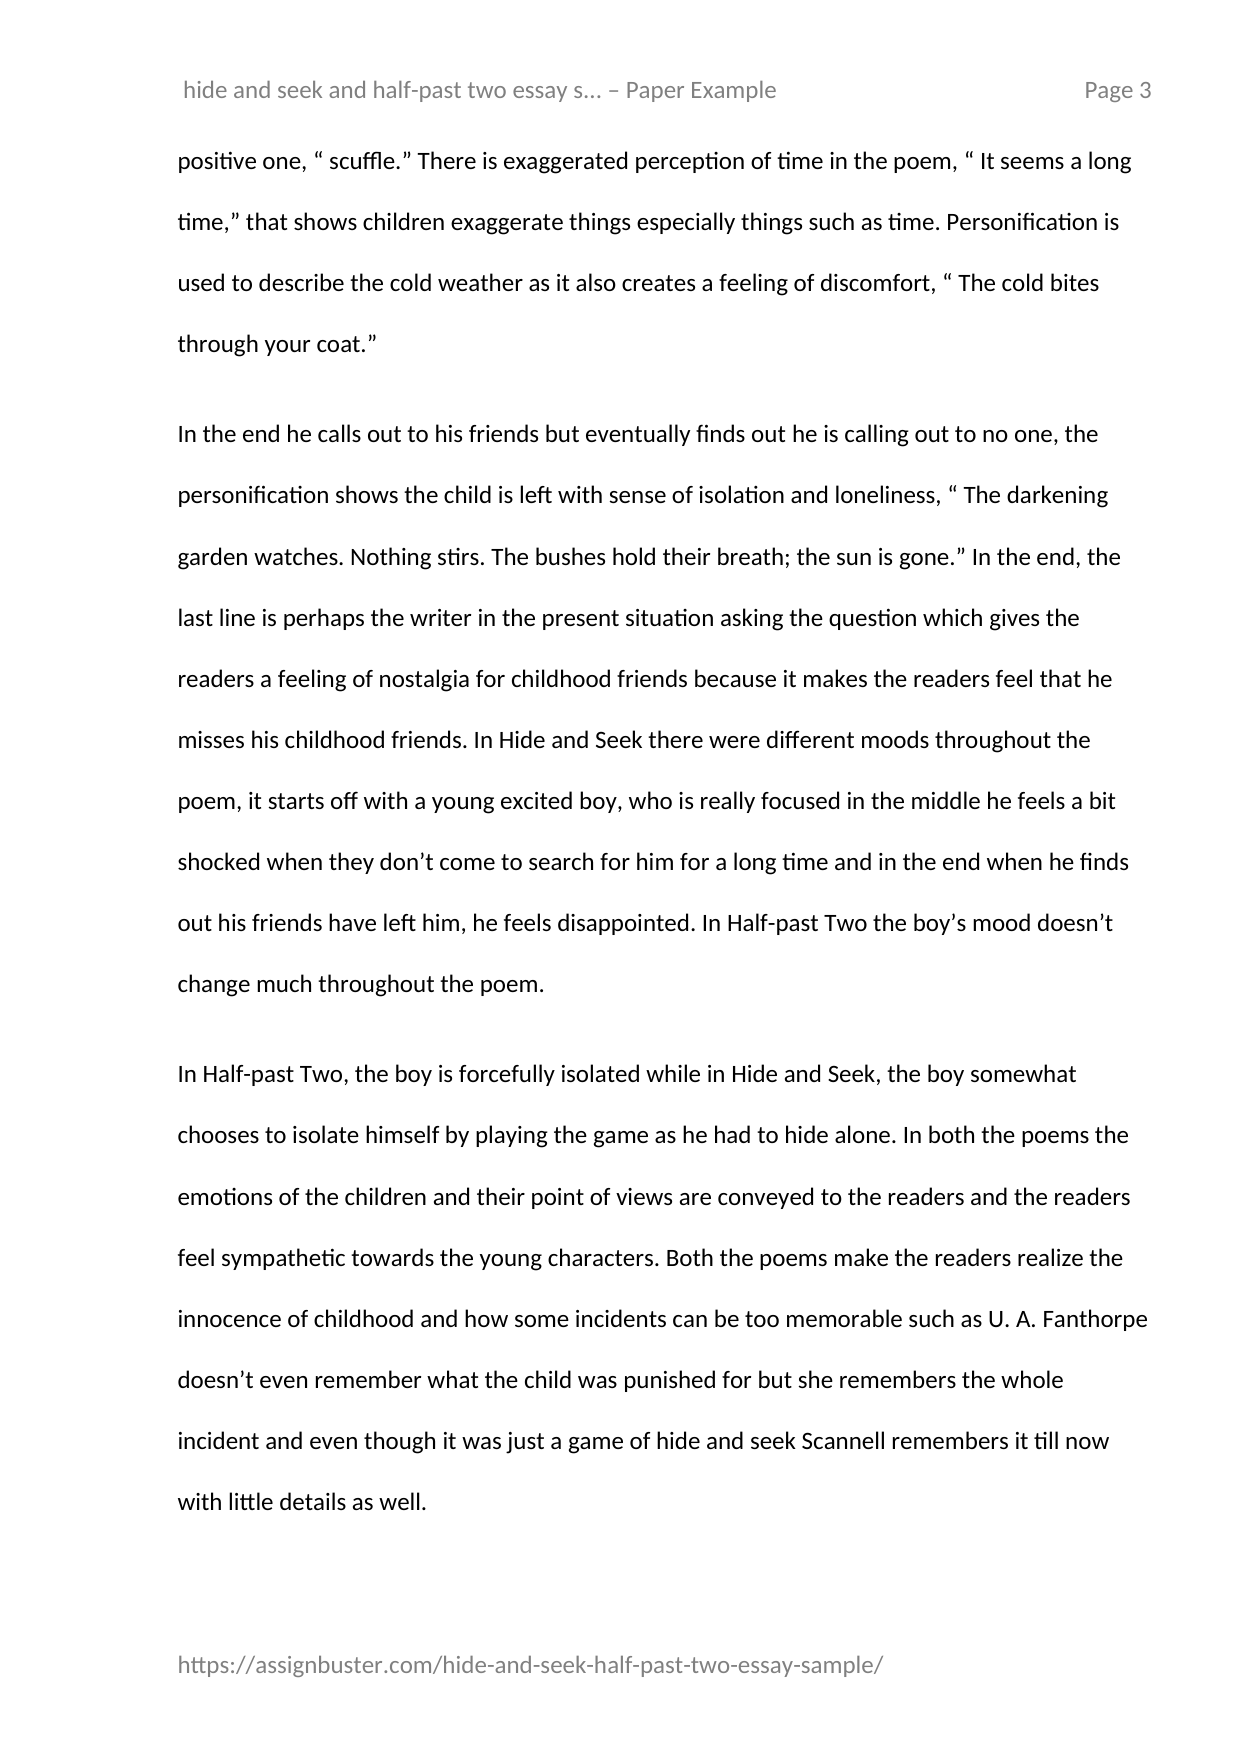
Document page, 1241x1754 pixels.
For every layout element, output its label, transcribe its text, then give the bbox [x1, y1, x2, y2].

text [177, 145, 1152, 359]
text In the end he calls out to his friends but eventually finds out he is calling out to no one, the personification shows the child is left with sense of isolation and loneliness, “ The darkening garden watches. Nothing stirs. The bushes hold their breath; the sun is gone.” In the end, the last line is perhaps the writer in the present situation asking the question which gives the readers a feeling of nostalgia for childhood friends because it makes the readers feel that he misses his childhood friends. In Hide and Seek there were different moods throughout the poem, it starts off with a young excited boy, who is really focused in the middle he feels a bit shocked when they don’t come to search for him for a long time and in the end when he finds out his friends have left him, he feels disappointed. In Half-past Two the boy’s mood doesn’t change much throughout the poem. [177, 419, 1152, 998]
text In Half-past Two, the boy is forcefully isolated while in Hide and Seek, the boy somewhat chooses to isolate himself by playing the game as he had to hide alone. In both the poems the emotions of the children and their point of views are conveyed to the readers and the readers feel sympathetic towards the young characters. Both the poems make the readers realize the innocence of childhood and how some incidents can be too memorable such as U. A. Fanthorpe doesn’t even remember what the child was punished for but she remembers the whole incident and even though it was just a game of hide and seek Scannell remembers it till now with little details as well. [177, 1058, 1152, 1516]
